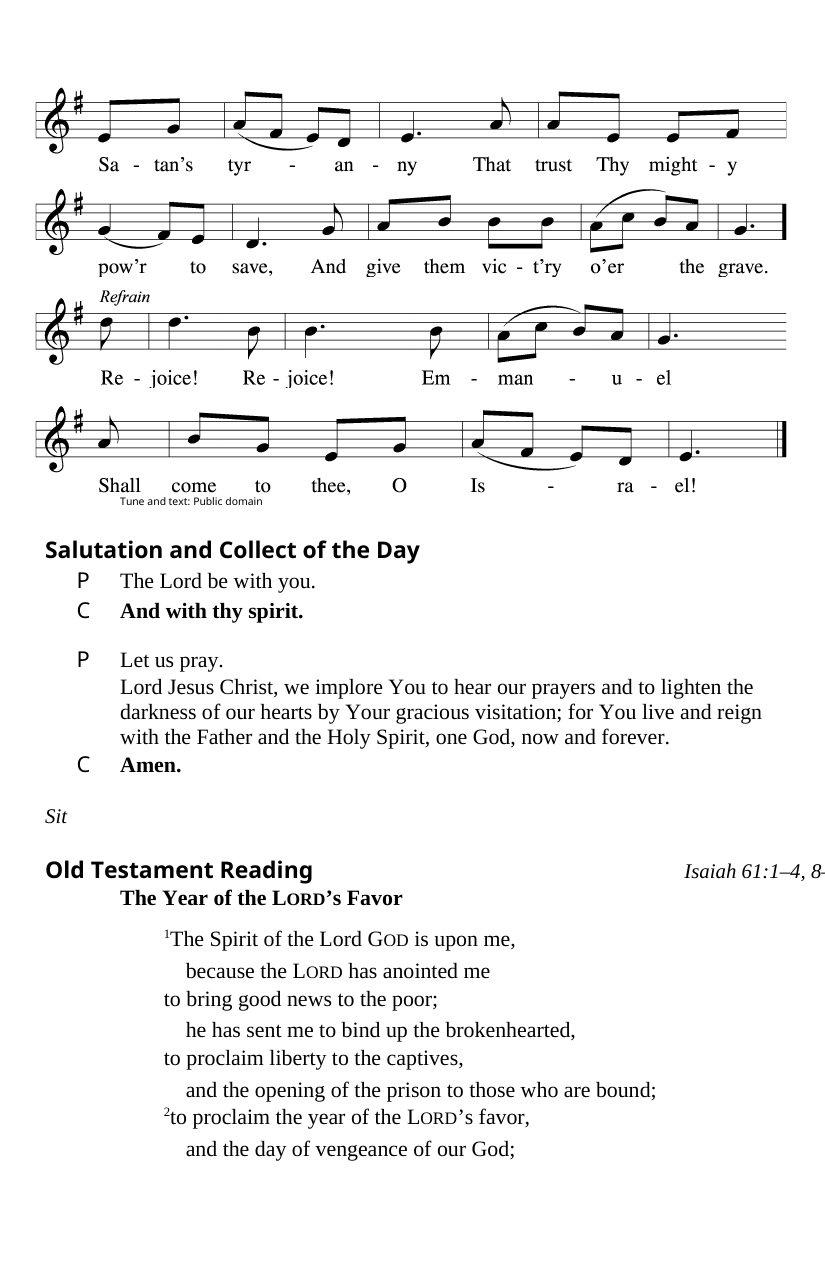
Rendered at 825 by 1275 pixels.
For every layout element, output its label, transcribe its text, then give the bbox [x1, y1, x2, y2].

text P The Lord be with you. [76, 565, 780, 595]
text Salutation and Collect of the Day [45, 534, 780, 565]
subtitle The Year of the Lord’s Favor [120, 885, 780, 910]
text C And with thy spirit. [76, 595, 780, 625]
text Old Testament Reading Isaiah 61:1–4, 8–11 [45, 854, 780, 885]
text Lord Jesus Christ, we implore You to hear our prayers and to lighten the darkness of our hearts by Your gracious visitation; for You live and reign with the Father and the Holy Spirit, one God, now and forever. [120, 674, 780, 749]
text P Let us pray. [76, 644, 780, 674]
text Tune and text: Public domain [120, 495, 780, 509]
picture [35, 75, 787, 495]
text C Amen. [76, 749, 780, 779]
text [164, 926, 780, 1163]
text Sit [45, 804, 780, 828]
